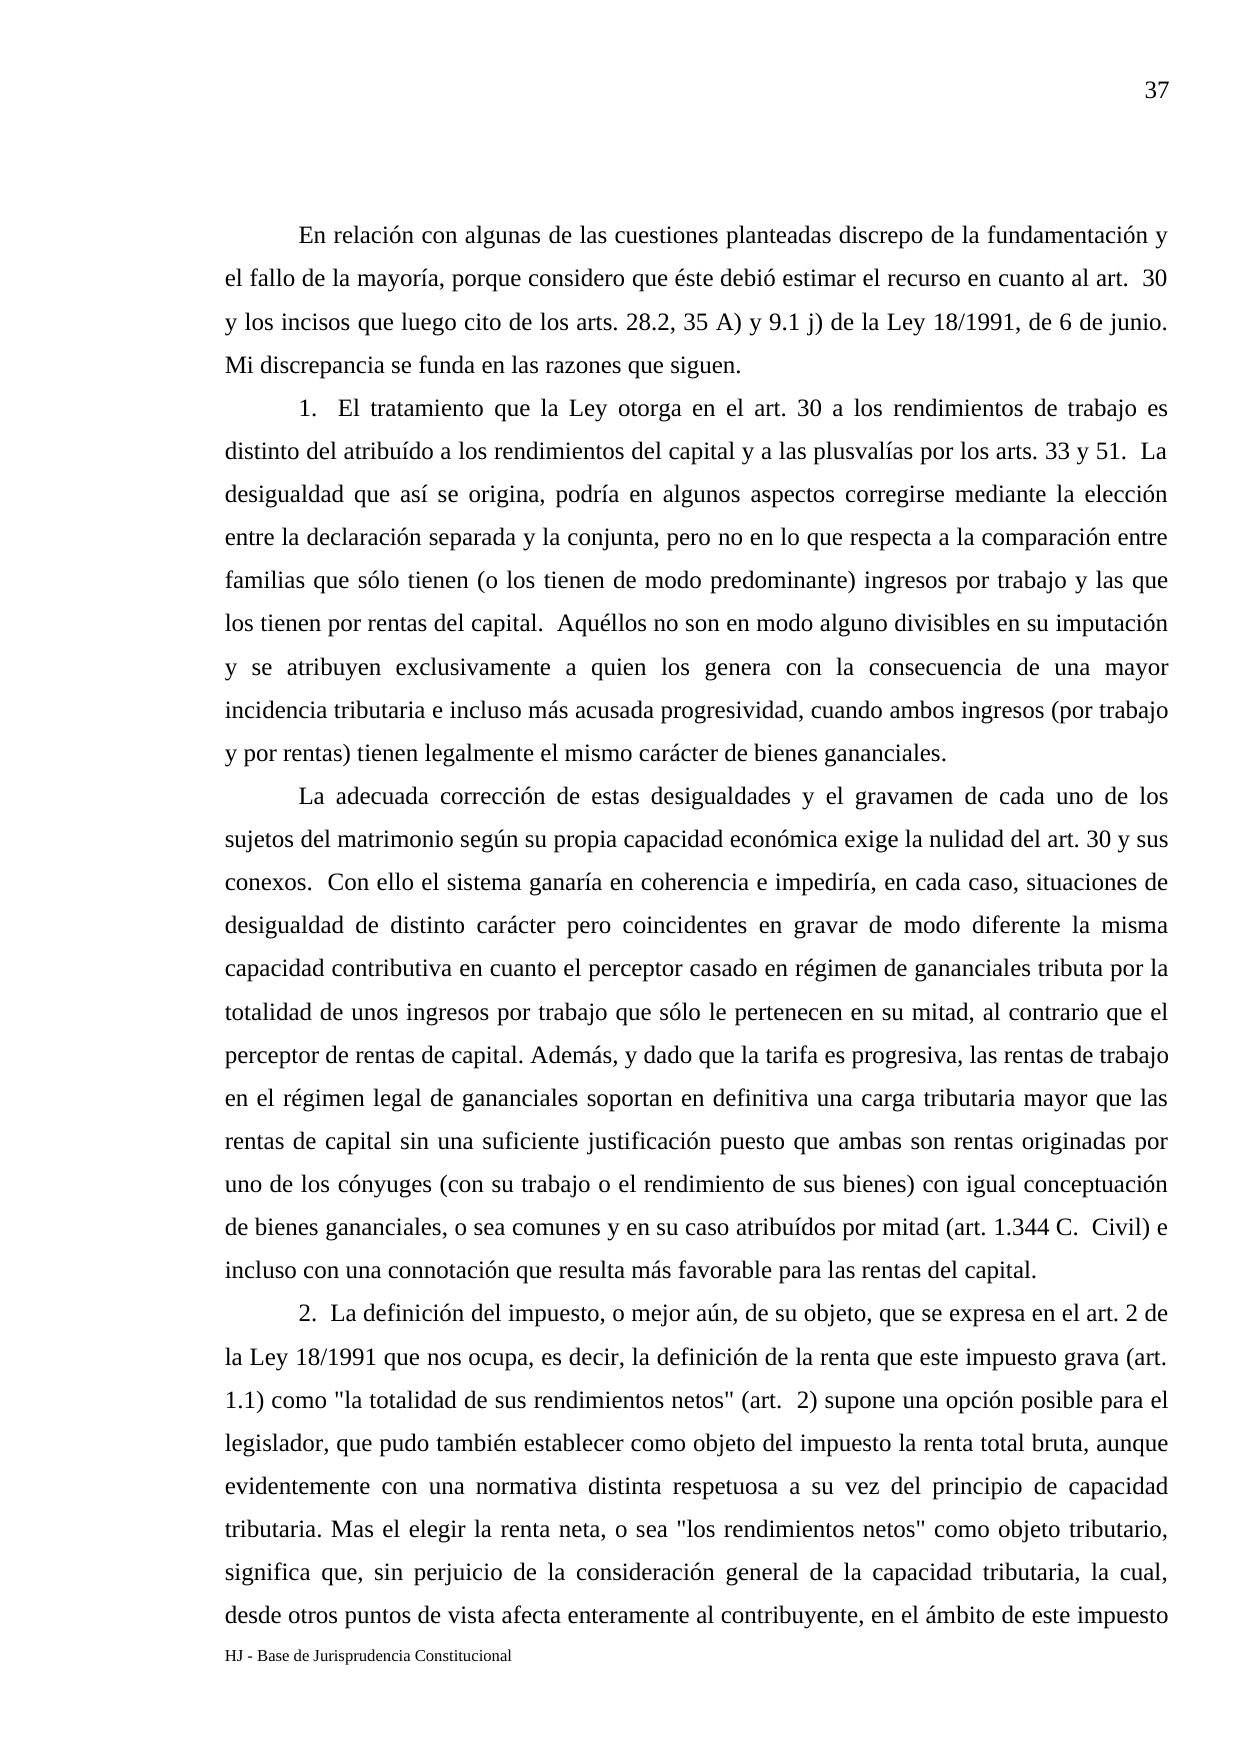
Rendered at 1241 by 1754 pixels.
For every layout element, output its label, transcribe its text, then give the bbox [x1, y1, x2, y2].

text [224, 1298, 1169, 1629]
text 1. El tratamiento que la Ley otorga en el art. 30 a los rendimientos de trabajo es distinto del atribuído a los rendimientos del capital y a las plusvalías por los arts. 33 y 51. La desigualdad que así se origina, podría en algunos aspectos corregirse mediante la elección entre la declaración separada y la conjunta, pero no en lo que respecta a la comparación entre familias que sólo tienen (o los tienen de modo predominante) ingresos por trabajo y las que los tienen por rentas del capital. Aquéllos no son en modo alguno divisibles en su imputación y se atribuyen exclusivamente a quien los genera con la consecuencia de una mayor incidencia tributaria e incluso más acusada progresividad, cuando ambos ingresos (por trabajo y por rentas) tienen legalmente el mismo carácter de bienes gananciales. [224, 393, 1169, 767]
text La adecuada corrección de estas desigualdades y el gravamen de cada uno de los sujetos del matrimonio según su propia capacidad económica exige la nulidad del art. 30 y sus conexos. Con ello el sistema ganaría en coherencia e impediría, en cada caso, situaciones de desigualdad de distinto carácter pero coincidentes en gravar de modo diferente la misma capacidad contributiva en cuanto el perceptor casado en régimen de gananciales tributa por la totalidad de unos ingresos por trabajo que sólo le pertenecen en su mitad, al contrario que el perceptor de rentas de capital. Además, y dado que la tarifa es progresiva, las rentas de trabajo en el régimen legal de gananciales soportan en definitiva una carga tributaria mayor que las rentas de capital sin una suficiente justificación puesto que ambas son rentas originadas por uno de los cónyuges (con su trabajo o el rendimiento de sus bienes) con igual conceptuación de bienes gananciales, o sea comunes y en su caso atribuídos por mitad (art. 1.344 C. Civil) e incluso con una connotación que resulta más favorable para las rentas del capital. [224, 781, 1169, 1284]
text En relación con algunas de las cuestiones planteadas discrepo de la fundamentación y el fallo de la mayoría, porque considero que éste debió estimar el recurso en cuanto al art. 30 y los incisos que luego cito de los arts. 28.2, 35 A) y 9.1 j) de la Ley 18/1991, de 6 de junio. Mi discrepancia se funda en las razones que siguen. [224, 220, 1169, 378]
